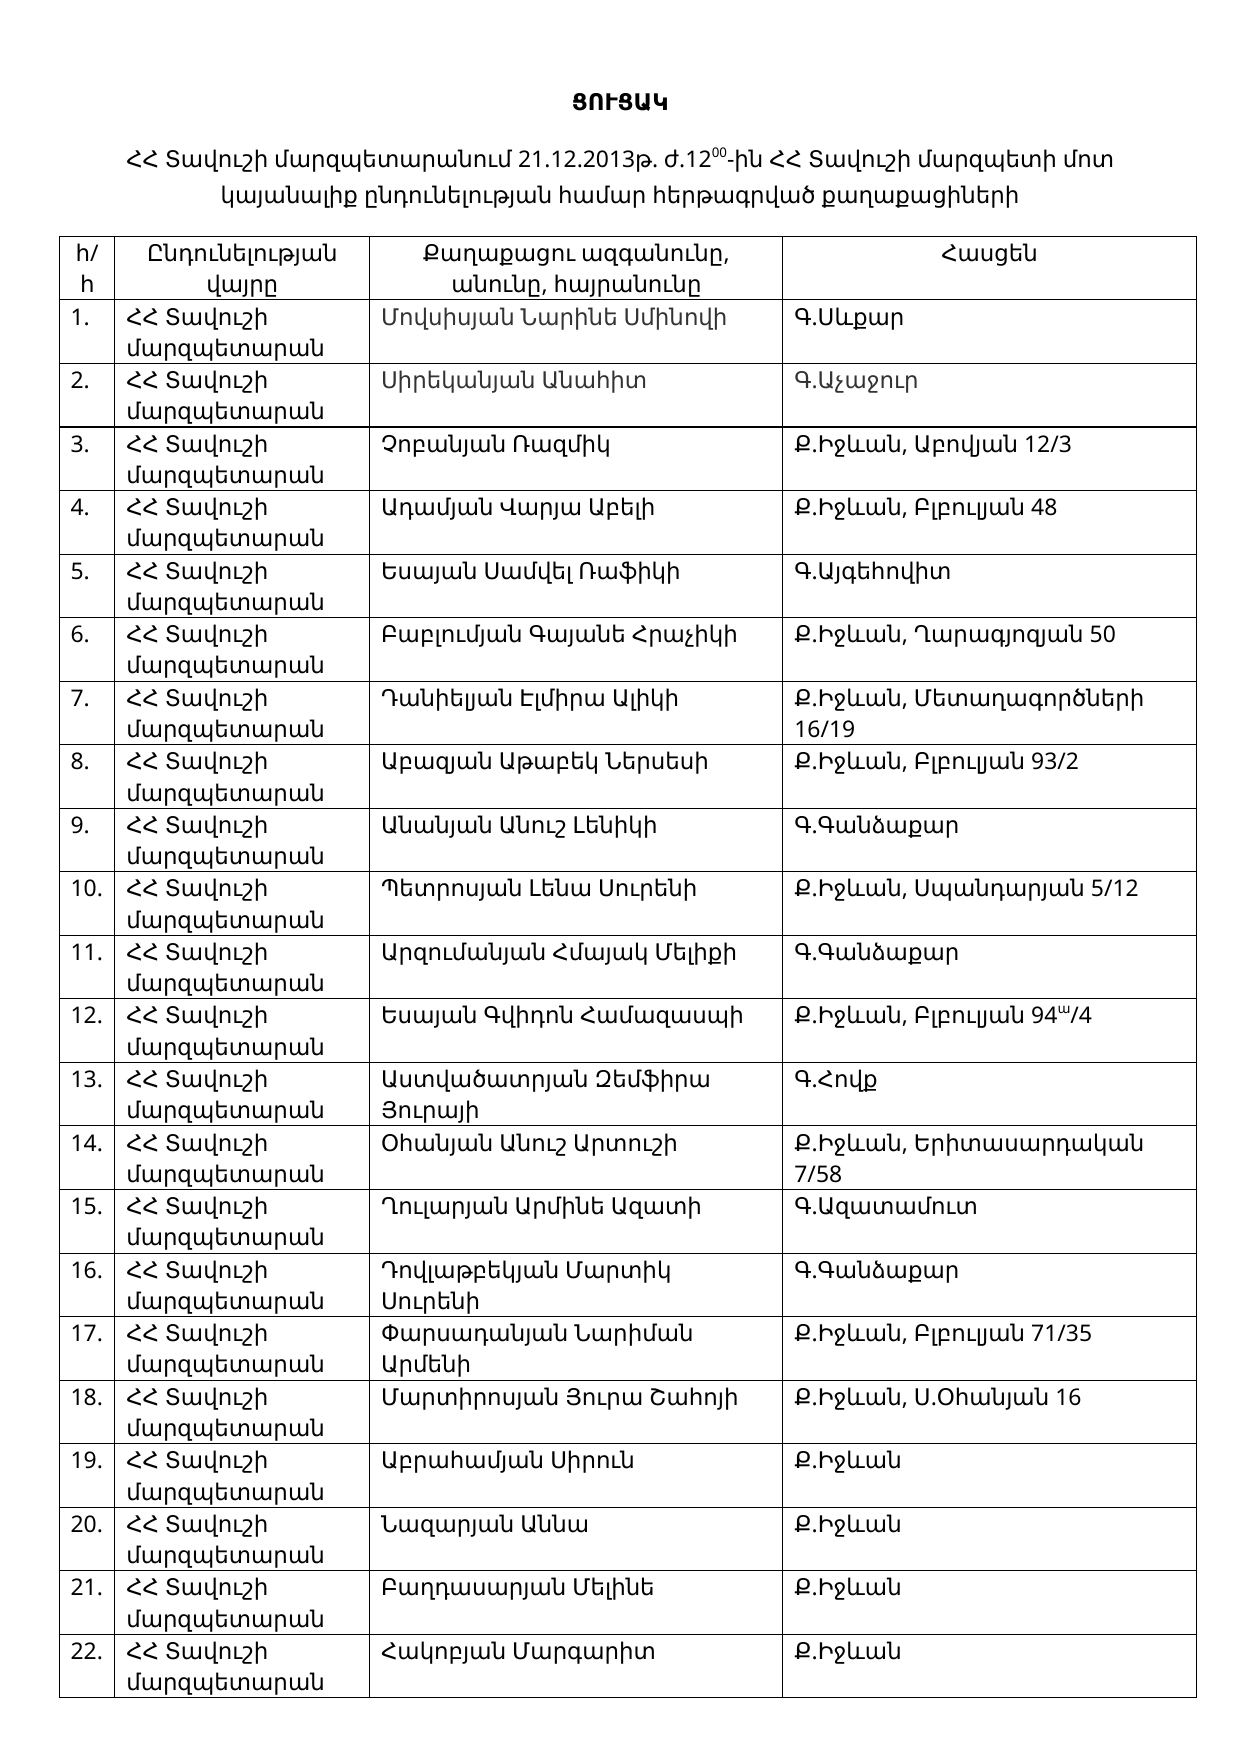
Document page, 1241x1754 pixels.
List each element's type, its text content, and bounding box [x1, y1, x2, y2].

table_cell Գ.Գանձաքար [783, 809, 1196, 871]
table_cell Դանիելյան Էլմիրա Ալիկի [370, 682, 782, 744]
table_cell Գ.Այգեհովիտ [783, 555, 1196, 617]
table_cell 18. [60, 1381, 114, 1443]
table_cell ՀՀ Տավուշի մարզպետարան [115, 491, 369, 553]
table_cell Ք.Իջևան, Երիտասարդական 7/58 [783, 1126, 1196, 1189]
table_cell 4. [60, 491, 114, 553]
table_cell 15. [60, 1190, 114, 1252]
table_cell 1. [60, 300, 114, 363]
table_cell Գ.Ազատամուտ [783, 1190, 1196, 1252]
table_cell Գ.Սևքար [783, 300, 1196, 363]
table_cell ՀՀ Տավուշի մարզպետարան [115, 618, 369, 681]
table_header Ընդունելության վայրը [115, 237, 369, 299]
table_cell Եսայան Գվիդոն Համազասպի [370, 999, 782, 1062]
table_cell 6. [60, 618, 114, 681]
table_cell Աստվածատրյան Զեմֆիրա Յուրայի [370, 1063, 782, 1125]
table_cell Բաղդասարյան Մելինե [370, 1571, 782, 1634]
table_cell Փարսադանյան Նարիման Արմենի [370, 1317, 782, 1379]
table_cell Գ.Աչաջուր [783, 364, 1196, 426]
table_cell 16. [60, 1254, 114, 1316]
table_cell ՀՀ Տավուշի մարզպետարան [115, 428, 369, 490]
text ՑՈՒՑԱԿ [89, 86, 1152, 118]
table_cell 11. [60, 936, 114, 998]
table_cell Գ.Գանձաքար [783, 1254, 1196, 1316]
table_cell Ք.Իջևան, Աբովյան 12/3 [783, 428, 1196, 490]
table_cell Ղուլարյան Արմինե Ազատի [370, 1190, 782, 1252]
table_cell Աբրահամյան Սիրուն [370, 1444, 782, 1507]
table_cell Օհանյան Անուշ Արտուշի [370, 1126, 782, 1189]
table_cell ՀՀ Տավուշի մարզպետարան [115, 300, 369, 363]
table_cell Պետրոսյան Լենա Սուրենի [370, 872, 782, 935]
table_cell ՀՀ Տավուշի մարզպետարան [115, 1508, 369, 1570]
table_cell ՀՀ Տավուշի մարզպետարան [115, 1254, 369, 1316]
table_cell Գ.Գանձաքար [783, 936, 1196, 998]
table_cell ՀՀ Տավուշի մարզպետարան [115, 809, 369, 871]
table_cell Ք.Իջևան, Ս.Օհանյան 16 [783, 1381, 1196, 1443]
table_cell ՀՀ Տավուշի մարզպետարան [115, 1444, 369, 1507]
table_cell ՀՀ Տավուշի մարզպետարան [115, 1063, 369, 1125]
table_cell Չոբանյան Ռազմիկ [370, 428, 782, 490]
table_cell Նազարյան Աննա [370, 1508, 782, 1570]
table_cell 5. [60, 555, 114, 617]
table_cell ՀՀ Տավուշի մարզպետարան [115, 936, 369, 998]
table_header Քաղաքացու ազգանունը, անունը, հայրանունը [370, 237, 782, 299]
table_cell 8. [60, 745, 114, 808]
table_cell ՀՀ Տավուշի մարզպետարան [115, 745, 369, 808]
table_cell 9. [60, 809, 114, 871]
table_cell 12. [60, 999, 114, 1062]
table_cell ՀՀ Տավուշի մարզպետարան [115, 999, 369, 1062]
table_cell Ք.Իջևան, Սպանդարյան 5/12 [783, 872, 1196, 935]
table_cell ՀՀ Տավուշի մարզպետարան [115, 1317, 369, 1379]
table_cell 17. [60, 1317, 114, 1379]
table_cell Գ.Հովք [783, 1063, 1196, 1125]
table_cell 14. [60, 1126, 114, 1189]
table_cell Սիրեկանյան Անահիտ [370, 364, 782, 426]
table_cell ՀՀ Տավուշի մարզպետարան [115, 872, 369, 935]
table_cell ՀՀ Տավուշի մարզպետարան [115, 1571, 369, 1634]
text ՀՀ Տավուշի մարզպետարանում 21.12.2013թ. ժ.1200-ին ՀՀ Տավուշի մարզպետի մոտ կայանալիք ընդունելության համար հերթագրված քաղաքացիների [89, 143, 1152, 210]
table_cell 13. [60, 1063, 114, 1125]
table_cell 2. [60, 364, 114, 426]
table_cell Ք.Իջևան [783, 1444, 1196, 1507]
table_cell 7. [60, 682, 114, 744]
table_cell ՀՀ Տավուշի մարզպետարան [115, 1126, 369, 1189]
table_cell ՀՀ Տավուշի մարզպետարան [115, 1635, 369, 1697]
table_cell 3. [60, 428, 114, 490]
table_cell Հակոբյան Մարգարիտ [370, 1635, 782, 1697]
table_cell Ք.Իջևան [783, 1508, 1196, 1570]
table_cell ՀՀ Տավուշի մարզպետարան [115, 682, 369, 744]
table_cell Դովլաթբեկյան Մարտիկ Սուրենի [370, 1254, 782, 1316]
table_cell Ք.Իջևան, Բլբուլյան 71/35 [783, 1317, 1196, 1379]
table_cell 21. [60, 1571, 114, 1634]
table_cell Ք.Իջևան [783, 1635, 1196, 1697]
table_cell Ք.Իջևան, Բլբուլյան 93/2 [783, 745, 1196, 808]
table_header հ/հ [60, 237, 114, 299]
table_cell Բաբլումյան Գայանե Հրաչիկի [370, 618, 782, 681]
table_cell Եսայան Սամվել Ռաֆիկի [370, 555, 782, 617]
table_cell ՀՀ Տավուշի մարզպետարան [115, 555, 369, 617]
table_cell 20. [60, 1508, 114, 1570]
table_header Հասցեն [783, 237, 1196, 299]
table_cell Ք.Իջևան, Ղարագյոզյան 50 [783, 618, 1196, 681]
table_cell Աբազյան Աթաբեկ Ներսեսի [370, 745, 782, 808]
table_cell 10. [60, 872, 114, 935]
table_cell Ք.Իջևան, Բլբուլյան 48 [783, 491, 1196, 553]
table_cell Ք.Իջևան [783, 1571, 1196, 1634]
table_cell ՀՀ Տավուշի մարզպետարան [115, 364, 369, 426]
table_cell Արզումանյան Հմայակ Մելիքի [370, 936, 782, 998]
table_cell ՀՀ Տավուշի մարզպետարան [115, 1190, 369, 1252]
table_cell 22. [60, 1635, 114, 1697]
table_cell Ադամյան Վարյա Աբելի [370, 491, 782, 553]
table_cell ՀՀ Տավուշի մարզպետարան [115, 1381, 369, 1443]
table_cell Ք.Իջևան, Բլբուլյան 94ա/4 [783, 999, 1196, 1062]
table_cell Ք.Իջևան, Մետաղագործների 16/19 [783, 682, 1196, 744]
table_cell 19. [60, 1444, 114, 1507]
table_cell Մովսիսյան Նարինե Սմինովի [370, 300, 782, 363]
table_cell Անանյան Անուշ Լենիկի [370, 809, 782, 871]
table_cell Մարտիրոսյան Յուրա Շահոյի [370, 1381, 782, 1443]
